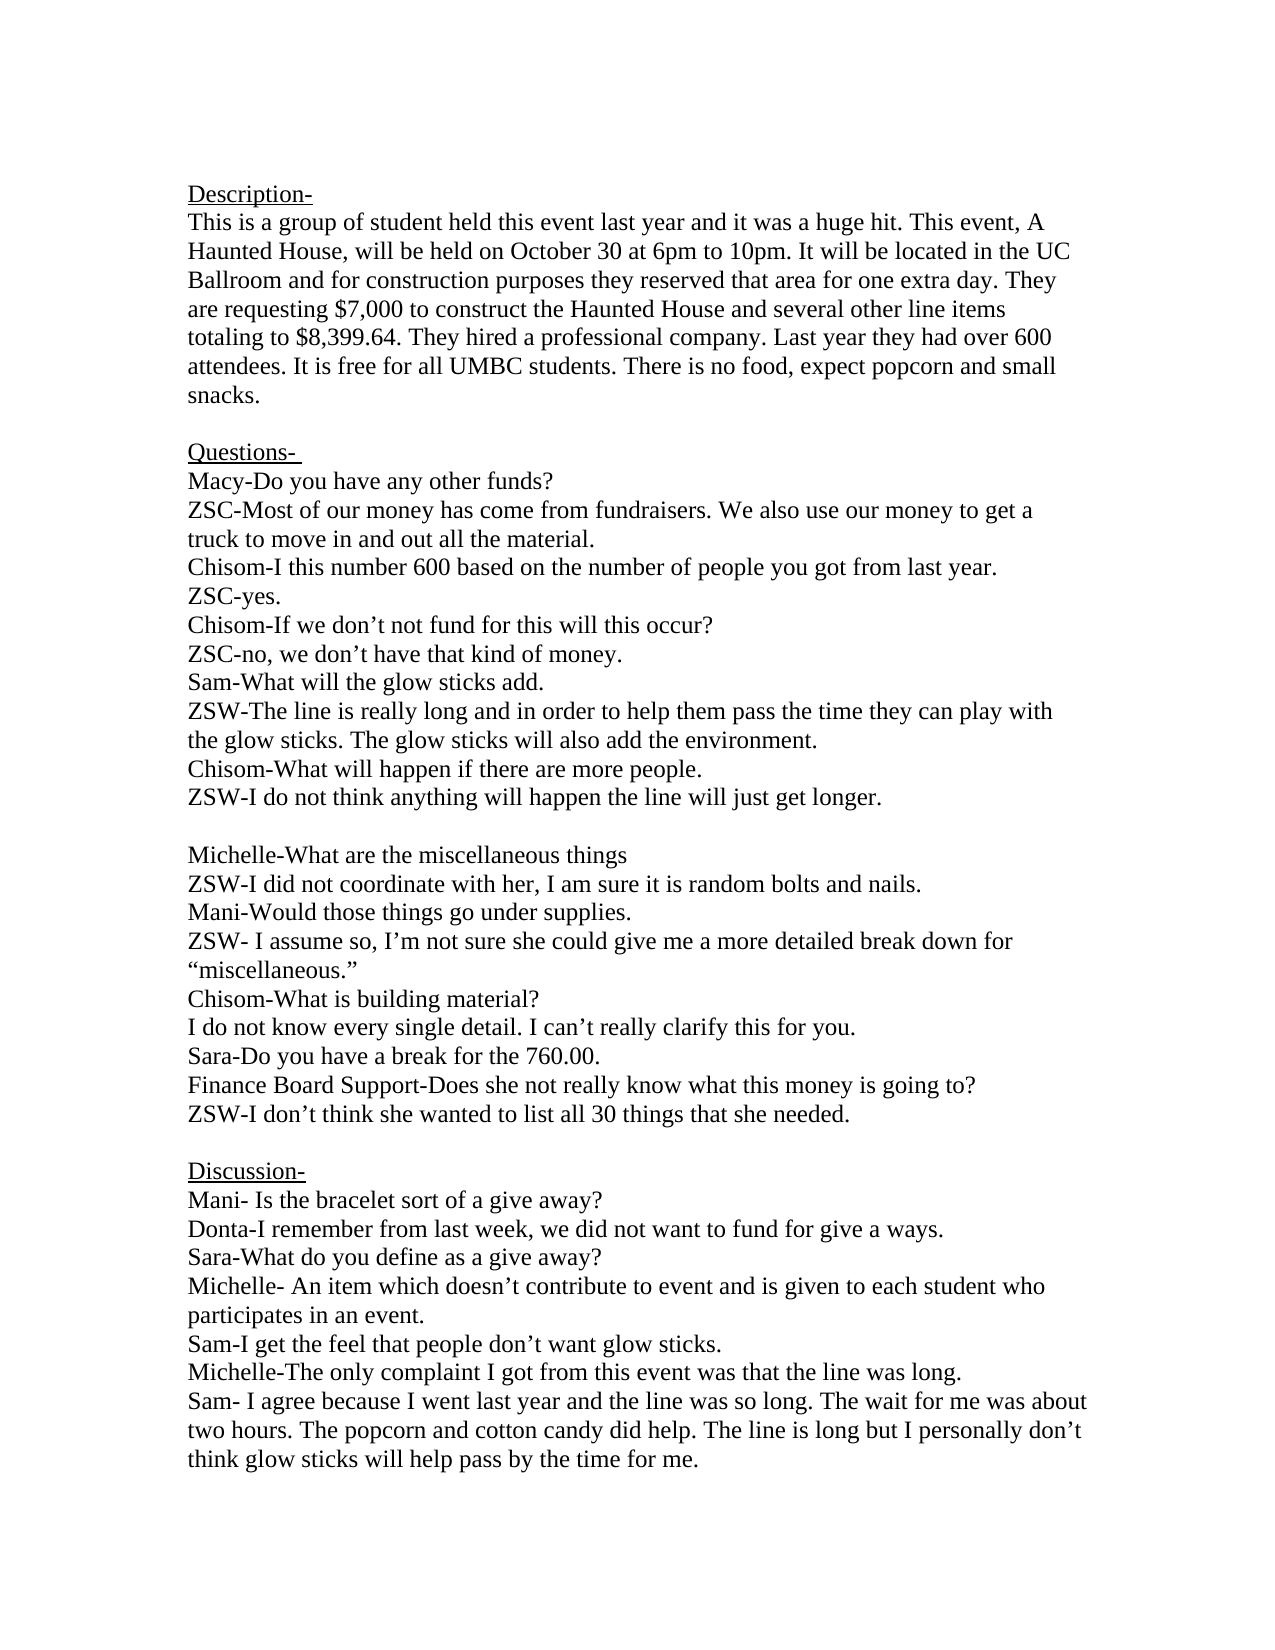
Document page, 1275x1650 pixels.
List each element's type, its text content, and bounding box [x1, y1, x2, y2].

text Michelle- An item which doesn’t contribute to event and is given to each student who participates in an event. [187, 1271, 1087, 1329]
text Mani- Is the bracelet sort of a give away? [187, 1185, 1087, 1214]
text Chisom-What is building material? [187, 984, 1087, 1012]
text Sam- I agree because I went last year and the line was so long. The wait for me was about two hours. The popcorn and cotton candy did help. The line is long but I personally don’t think glow sticks will help pass by the time for me. [187, 1386, 1087, 1472]
text Finance Board Support-Does she not really know what this money is going to? [187, 1070, 1087, 1099]
text Chisom-If we don’t not fund for this will this occur? [187, 610, 1087, 639]
text Donta-I remember from last week, we did not want to fund for give a ways. [187, 1214, 1087, 1242]
text Sam-I get the feel that people don’t want glow sticks. [187, 1329, 1087, 1357]
text Mani-Would those things go under supplies. [187, 897, 1087, 926]
text Description- [187, 179, 1087, 207]
text Sam-What will the glow sticks add. [187, 667, 1087, 696]
text Questions- [187, 437, 1087, 466]
text Chisom-I this number 600 based on the number of people you got from last year. [187, 552, 1087, 581]
text ZSW- I assume so, I’m not sure she could give me a more detailed break down for “miscellaneous.” [187, 926, 1087, 984]
text Chisom-What will happen if there are more people. [187, 754, 1087, 782]
text Michelle-The only complaint I got from this event was that the line was long. [187, 1357, 1087, 1386]
text Macy-Do you have any other funds? [187, 466, 1087, 495]
text Discussion- [187, 1156, 1087, 1185]
text ZSW-The line is really long and in order to help them pass the time they can play with the glow sticks. The glow sticks will also add the environment. [187, 696, 1087, 754]
text This is a group of student held this event last year and it was a huge hit. This event, A Haunted House, will be held on October 30 at 6pm to 10pm. It will be located in the UC Ballroom and for construction purposes they reserved that area for one extra day. They are requesting $7,000 to construct the Haunted House and several other line items totaling to $8,399.64. They hired a professional company. Last year they had over 600 attendees. It is free for all UMBC students. There is no food, expect popcorn and small snacks. [187, 207, 1087, 409]
text ZSC-Most of our money has come from fundraisers. We also use our money to get a truck to move in and out all the material. [187, 495, 1087, 552]
text Michelle-What are the miscellaneous things [187, 840, 1087, 869]
text ZSW-I don’t think she wanted to list all 30 things that she needed. [187, 1099, 1087, 1127]
text ZSC-yes. [187, 581, 1087, 610]
text Sara-Do you have a break for the 760.00. [187, 1041, 1087, 1070]
text I do not know every single detail. I can’t really clarify this for you. [187, 1012, 1087, 1041]
text ZSC-no, we don’t have that kind of money. [187, 639, 1087, 667]
text Sara-What do you define as a give away? [187, 1242, 1087, 1271]
text ZSW-I do not think anything will happen the line will just get longer. [187, 782, 1087, 811]
text ZSW-I did not coordinate with her, I am sure it is random bolts and nails. [187, 869, 1087, 897]
